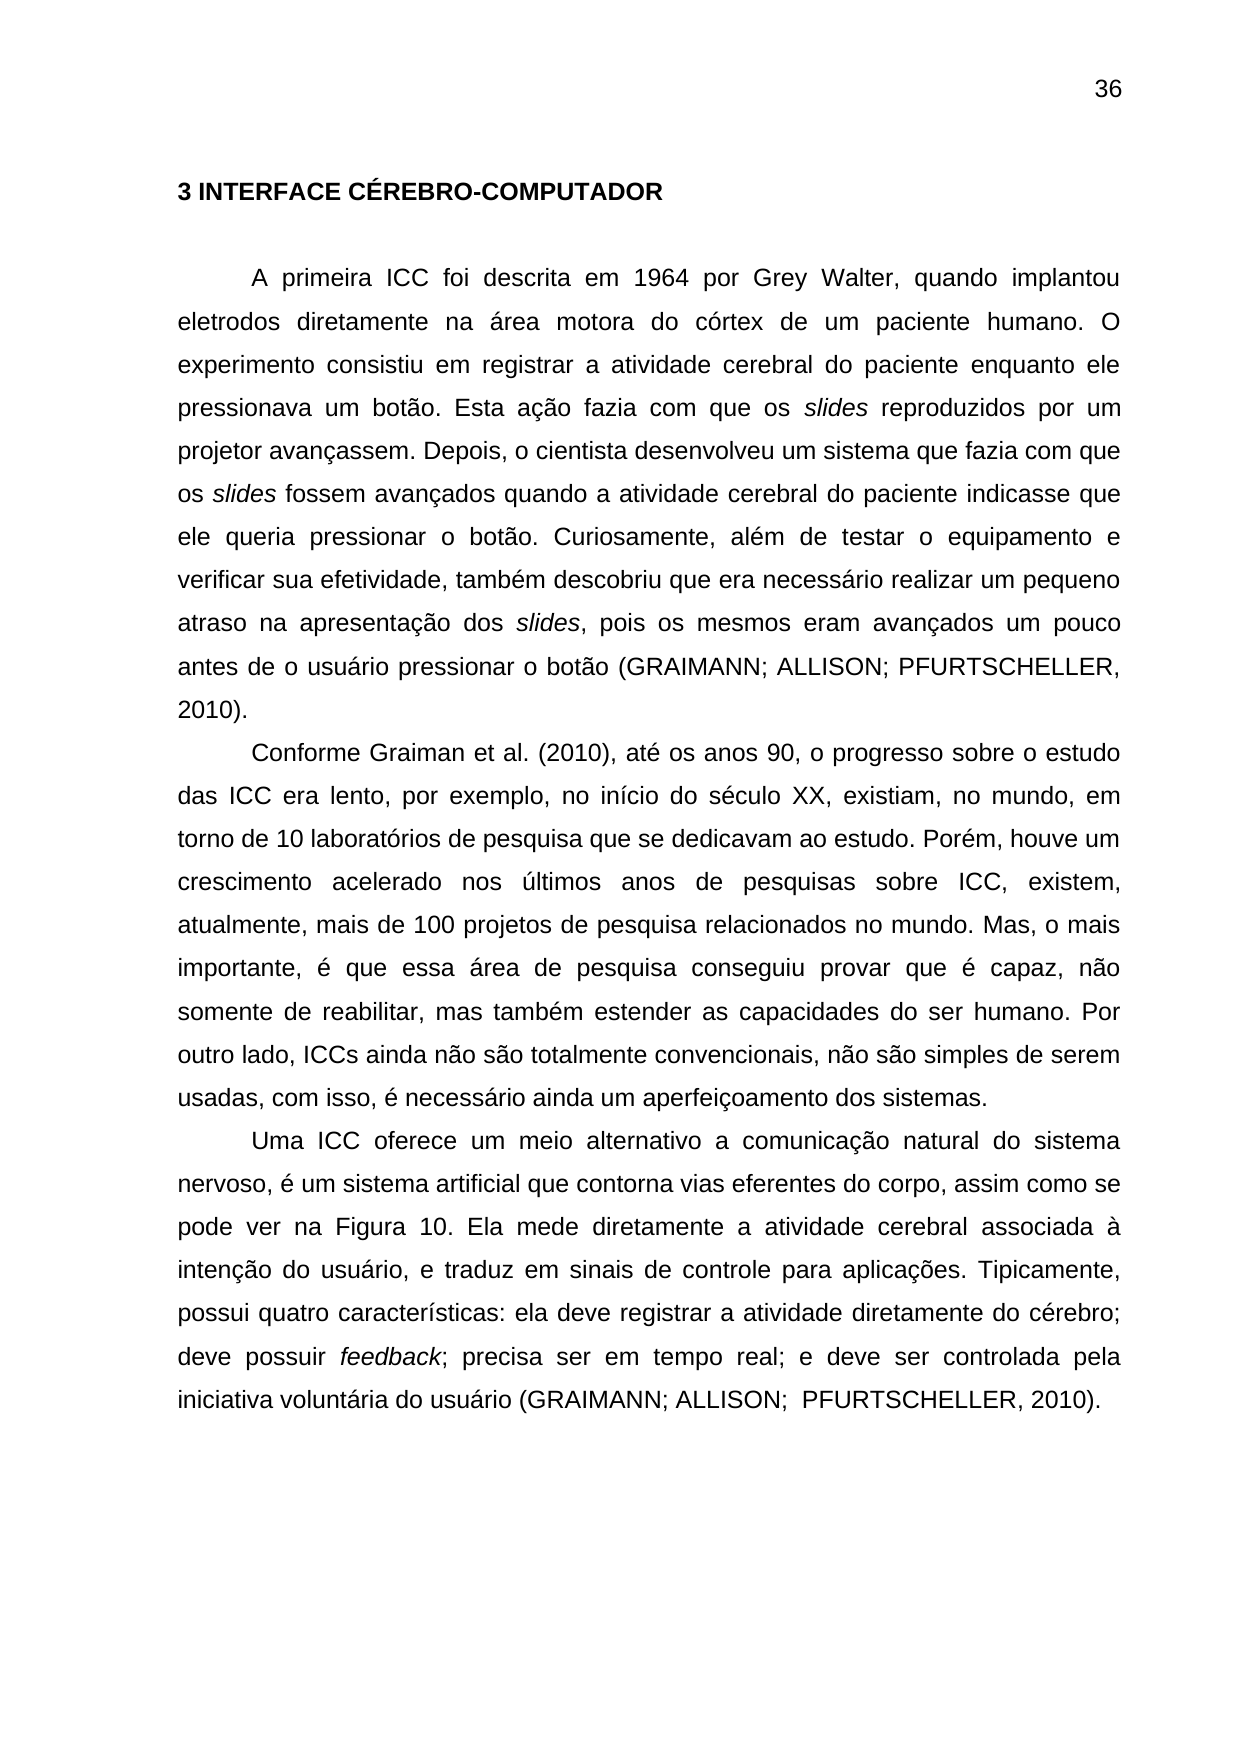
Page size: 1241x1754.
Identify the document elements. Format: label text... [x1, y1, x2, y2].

text A primeira ICC foi descrita em 1964 por Grey Walter, quando implantou eletrodos diretamente na área motora do córtex de um paciente humano. O experimento consistiu em registrar a atividade cerebral do paciente enquanto ele pressionava um botão. Esta ação fazia com que os slides reproduzidos por um projetor avançassem. Depois, o cientista desenvolveu um sistema que fazia com que os slides fossem avançados quando a atividade cerebral do paciente indicasse que ele queria pressionar o botão. Curiosamente, além de testar o equipamento e verificar sua efetividade, também descobriu que era necessário realizar um pequeno atraso na apresentação dos slides, pois os mesmos eram avançados um pouco antes de o usuário pressionar o botão (GRAIMANN; ALLISON; PFURTSCHELLER, 2010). [177, 263, 1122, 723]
text Uma ICC oferece um meio alternativo a comunicação natural do sistema nervoso, é um sistema artificial que contorna vias eferentes do corpo, assim como se pode ver na Figura 10. Ela mede diretamente a atividade cerebral associada à intenção do usuário, e traduz em sinais de controle para aplicações. Tipicamente, possui quatro características: ela deve registrar a atividade diretamente do cérebro; deve possuir feedback; precisa ser em tempo real; e deve ser controlada pela iniciativa voluntária do usuário (GRAIMANN; ALLISON; PFURTSCHELLER, 2010). [177, 1126, 1122, 1413]
subtitle 3 INTERFACE CÉREBRO-COMPUTADOR [177, 177, 1122, 206]
text Conforme Graiman et al. (2010), até os anos 90, o progresso sobre o estudo das ICC era lento, por exemplo, no início do século XX, existiam, no mundo, em torno de 10 laboratórios de pesquisa que se dedicavam ao estudo. Porém, houve um crescimento acelerado nos últimos anos de pesquisas sobre ICC, existem, atualmente, mais de 100 projetos de pesquisa relacionados no mundo. Mas, o mais importante, é que essa área de pesquisa conseguiu provar que é capaz, não somente de reabilitar, mas também estender as capacidades do ser humano. Por outro lado, ICCs ainda não são totalmente convencionais, não são simples de serem usadas, com isso, é necessário ainda um aperfeiçoamento dos sistemas. [177, 738, 1122, 1112]
